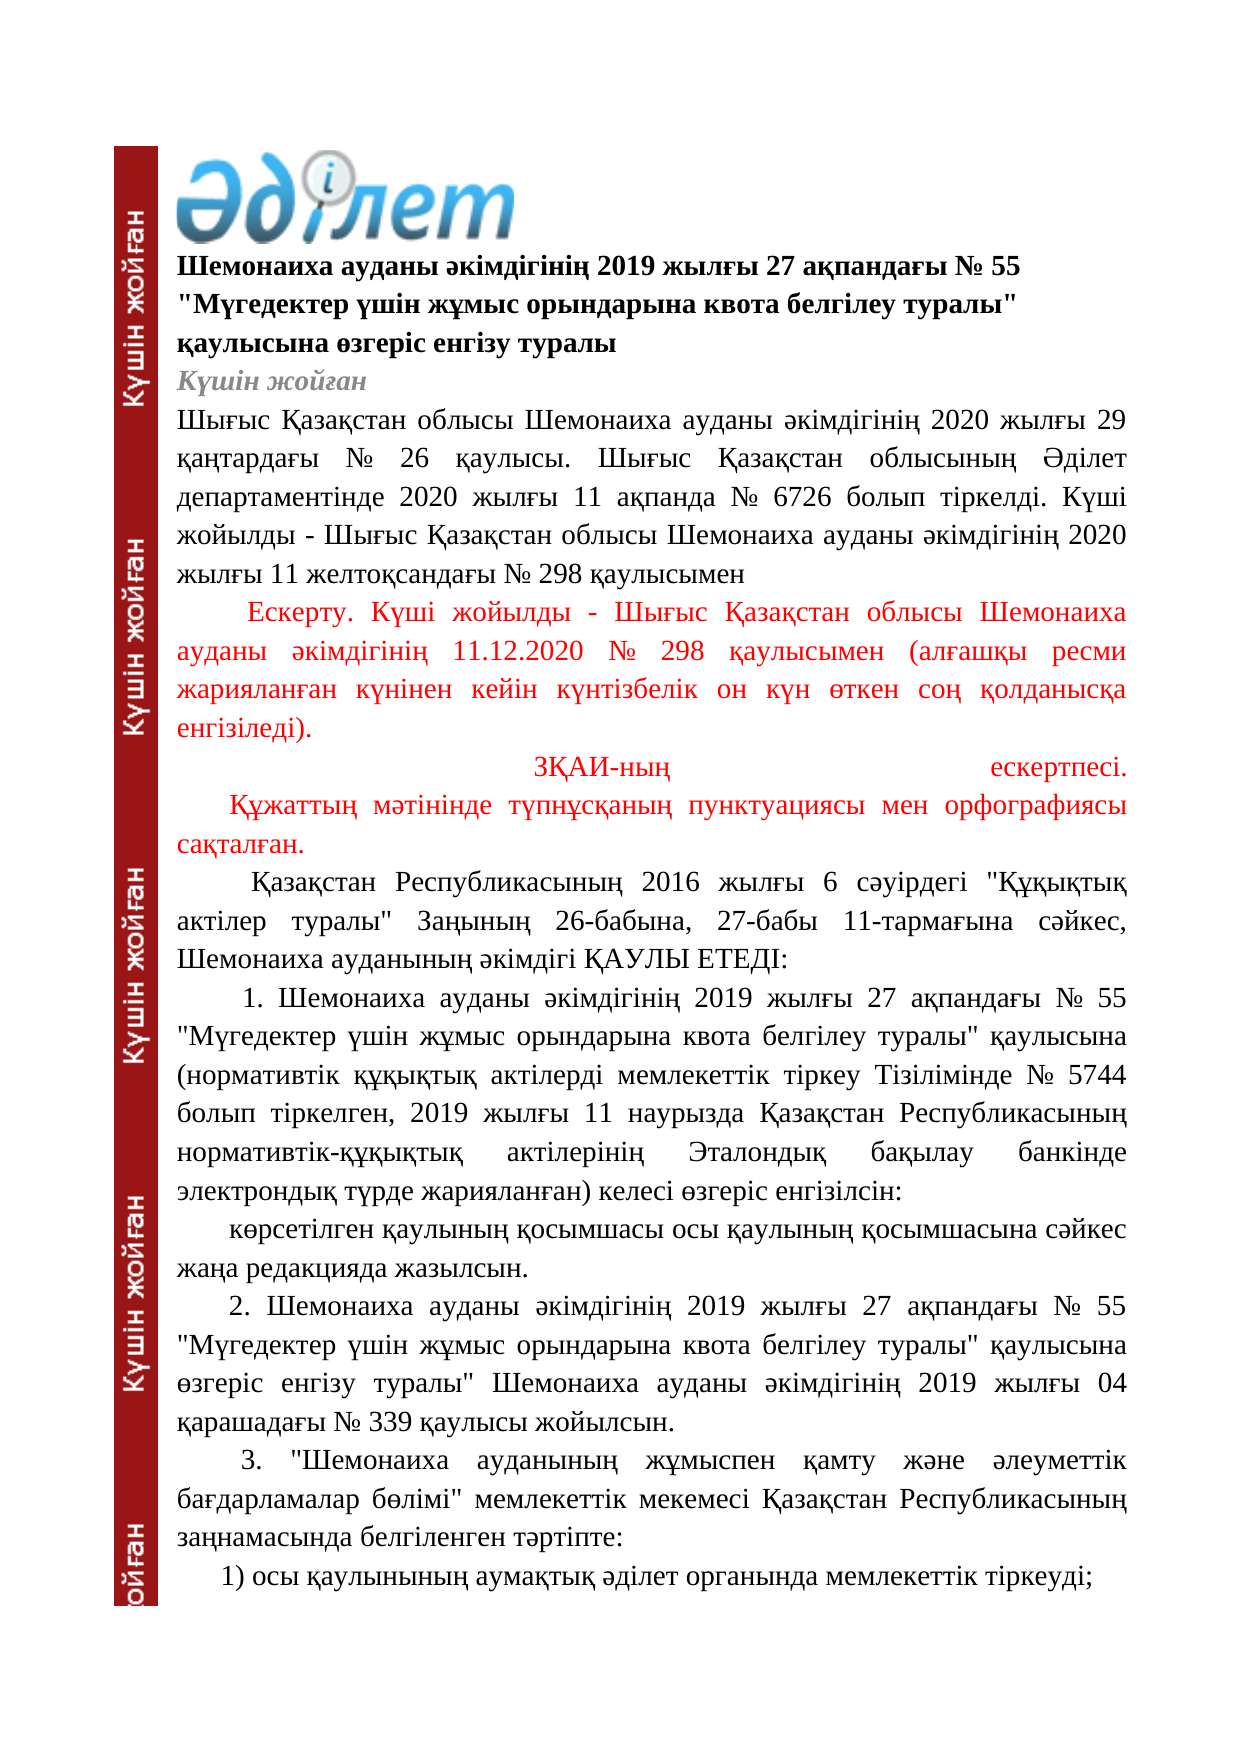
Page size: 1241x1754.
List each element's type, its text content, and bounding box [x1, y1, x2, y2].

picture [114, 859, 158, 864]
picture [114, 1206, 158, 1211]
picture [114, 1592, 158, 1606]
picture [114, 397, 158, 402]
picture [114, 975, 158, 980]
text Қазақстан Республикасының 2016 жылғы 6 сәуірдегі "Құқықтық актілер туралы" Заңының 26-бабына, 27-бабы 11-тармағына сәйкес, Шемонаиха ауданының әкімдігі ҚАУЛЫ ЕТЕДІ: [112, 864, 1128, 975]
picture [114, 146, 158, 248]
text Ескерту. Күші жойылды - Шығыс Қазақстан облысы Шемонаиха ауданы әкімдігінің 11.12.2020 № 298 қаулысымен (алғашқы ресми жарияланған күнінен кейін күнтізбелік он күн өткен соң қолданысқа енгізіледі). ЗҚАИ-ның ескертпесі. Құжаттың мәтінінде түпнұсқаның пунктуациясы мен орфографиясы сақталған. [112, 594, 1128, 859]
text Шемонаиха ауданы әкімдігінің 2019 жылғы 27 ақпандағы № 55 "Мүгедектер үшін жұмыс орындарына квота белгілеу туралы" қаулысына өзгеріс енгізу туралы [112, 248, 1128, 358]
picture [114, 358, 158, 363]
text Күшін жойған [112, 363, 1128, 397]
text 1. Шемонаиха ауданы әкімдігінің 2019 жылғы 27 ақпандағы № 55 "Мүгедектер үшін жұмыс орындарына квота белгілеу туралы" қаулысына (нормативтік құқықтық актілерді мемлекеттік тіркеу Тізілімінде № 5744 болып тіркелген, 2019 жылғы 11 наурызда Қазақстан Республикасының нормативтік-құқықтық актілерінің Эталондық бақылау банкінде электрондық түрде жарияланған) келесі өзгеріс енгізілсін: [112, 980, 1128, 1206]
picture [114, 1553, 158, 1558]
text 2. Шемонаиха ауданы әкімдігінің 2019 жылғы 27 ақпандағы № 55 "Мүгедектер үшін жұмыс орындарына квота белгілеу туралы" қаулысына өзгеріс енгізу туралы" Шемонаиха ауданы әкімдігінің 2019 жылғы 04 қарашадағы № 339 қаулысы жойылсын. [112, 1288, 1128, 1437]
text Шығыс Қазақстан облысы Шемонаиха ауданы әкімдігінің 2020 жылғы 29 қаңтардағы № 26 қаулысы. Шығыс Қазақстан облысының Әділет департаментінде 2020 жылғы 11 ақпанда № 6726 болып тіркелді. Күші жойылды - Шығыс Қазақстан облысы Шемонаиха ауданы әкімдігінің 2020 жылғы 11 желтоқсандағы № 298 қаулысымен [112, 402, 1128, 589]
picture [114, 1437, 158, 1442]
text 3. "Шемонаиха ауданының жұмыспен қамту және әлеуметтік бағдарламалар бөлімі" мемлекеттік мекемесі Қазақстан Республикасының заңнамасында белгіленген тәртіпте: [112, 1442, 1128, 1553]
picture [114, 1283, 158, 1288]
text көрсетілген қаулының қосымшасы осы қаулының қосымшасына сәйкес жаңа редакцияда жазылсын. [112, 1211, 1128, 1283]
picture [176, 150, 515, 244]
text 1) осы қаулынының аумақтық әділет органында мемлекеттік тіркеуді; [112, 1558, 1128, 1592]
picture [114, 589, 158, 594]
